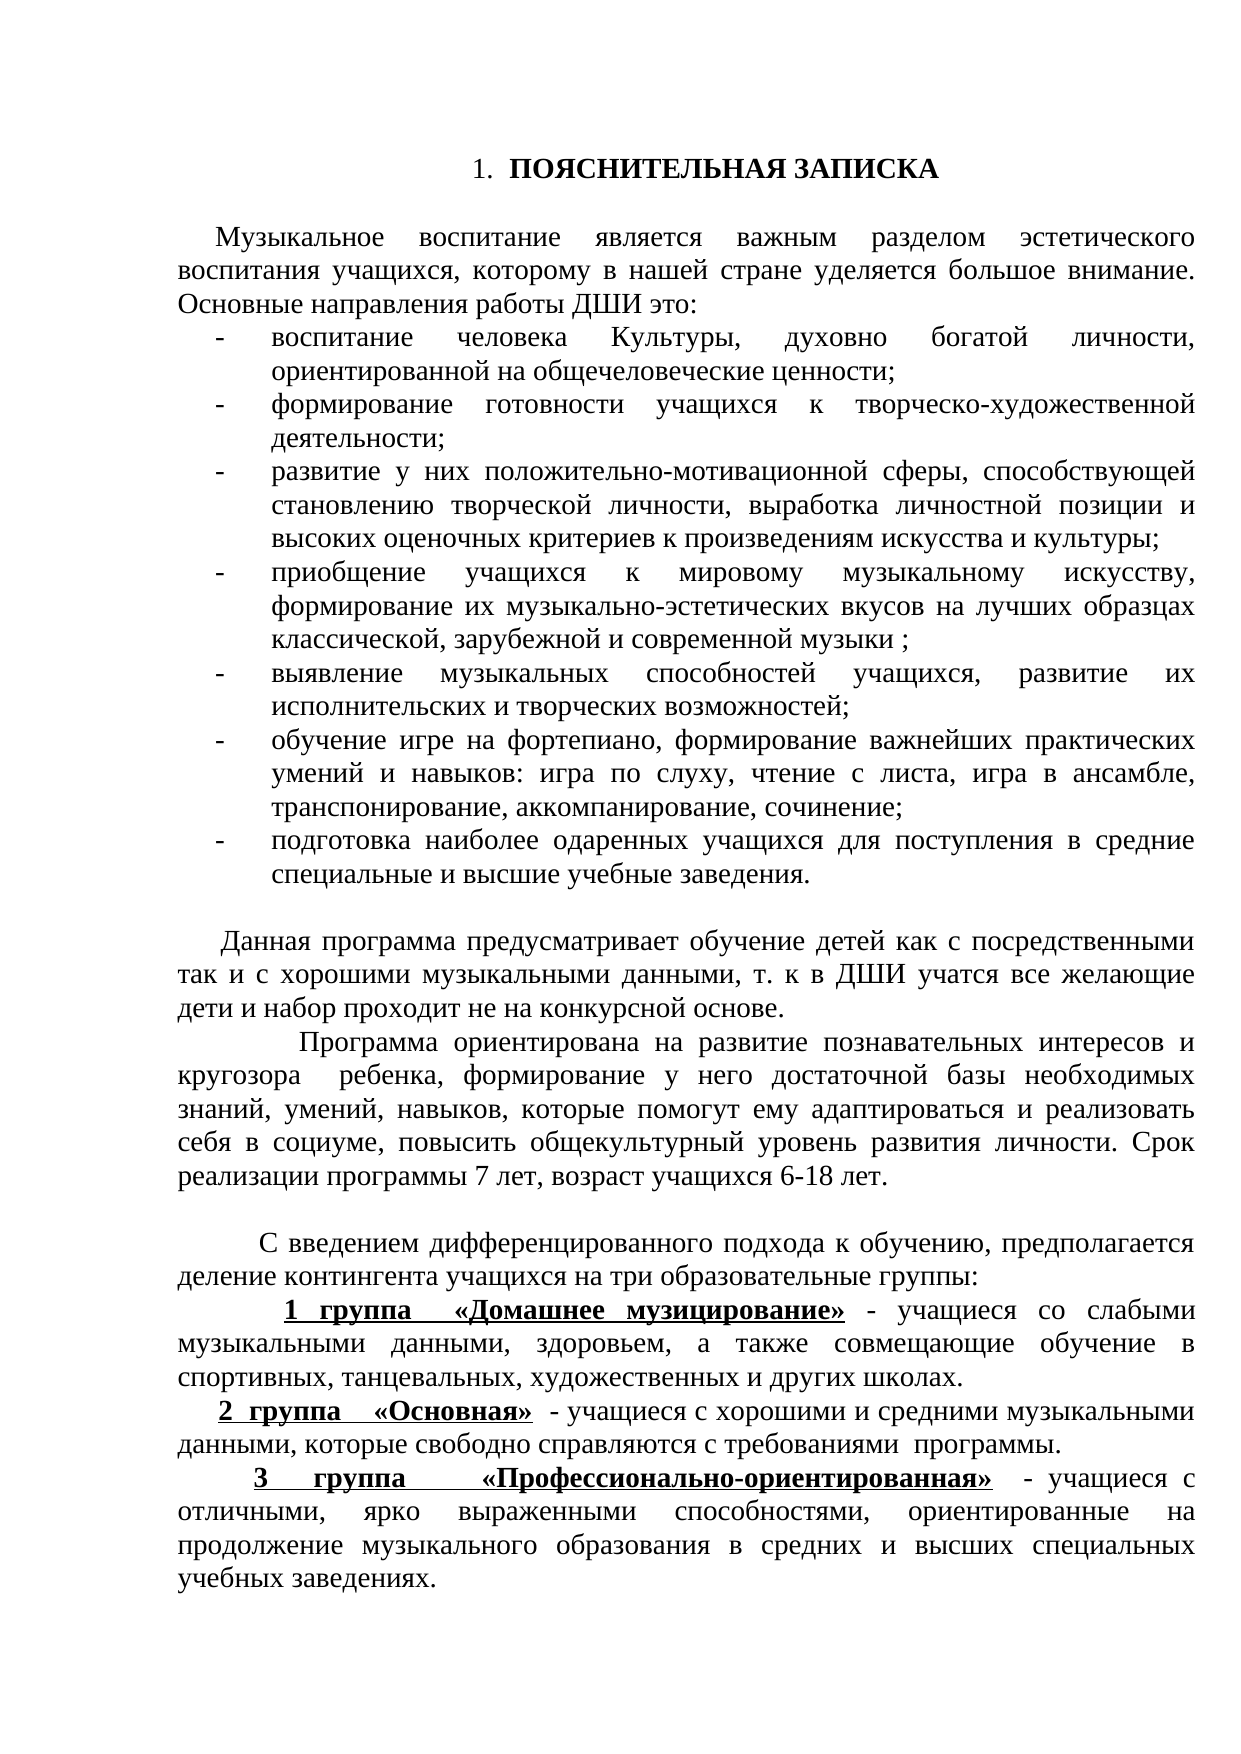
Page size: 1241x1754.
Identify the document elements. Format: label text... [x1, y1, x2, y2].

list подготовка наиболее одаренных учащихся для поступления в средние специальные и высшие учебные заведения. [215, 822, 1196, 889]
text Программа ориентирована на развитие познавательных интересов и кругозора ребенка, формирование у него достаточной базы необходимых знаний, умений, навыков, которые помогут ему адаптироваться и реализовать себя в социуме, повысить общекультурный уровень развития личности. Срок реализации программы 7 лет, возраст учащихся 6-18 лет. [177, 1024, 1196, 1191]
text С введением дифференцированного подхода к обучению, предполагается деление контингента учащихся на три образовательные группы: [177, 1225, 1196, 1292]
list воспитание человека Культуры, духовно богатой личности, ориентированной на общечеловеческие ценности; [215, 319, 1196, 386]
text 2 группа «Основная» - учащиеся с хорошими и средними музыкальными данными, которые свободно справляются с требованиями программы. [177, 1393, 1196, 1460]
list выявление музыкальных способностей учащихся, развитие их исполнительских и творческих возможностей; [215, 655, 1196, 722]
list развитие у них положительно-мотивационной сферы, способствующей становлению творческой личности, выработка личностной позиции и высоких оценочных критериев к произведениям искусства и культуры; [215, 453, 1196, 554]
text 3 группа «Профессионально-ориентированная» - учащиеся с отличными, ярко выраженными способностями, ориентированные на продолжение музыкального образования в средних и высших специальных учебных заведениях. [177, 1460, 1196, 1594]
list формирование готовности учащихся к творческо-художественной деятельности; [215, 386, 1196, 453]
list обучение игре на фортепиано, формирование важнейших практических умений и навыков: игра по слуху, чтение с листа, игра в ансамбле, транспонирование, аккомпанирование, сочинение; [215, 722, 1196, 822]
list ПОЯСНИТЕЛЬНАЯ ЗАПИСКА [215, 152, 1196, 185]
list приобщение учащихся к мировому музыкальному искусству, формирование их музыкально-эстетических вкусов на лучших образцах классической, зарубежной и современной музыки ; [215, 554, 1196, 655]
text Данная программа предусматривает обучение детей как с посредственными так и с хорошими музыкальными данными, т. к в ДШИ учатся все желающие дети и набор проходит не на конкурсной основе. [177, 923, 1196, 1024]
text Музыкальное воспитание является важным разделом эстетического воспитания учащихся, которому в нашей стране уделяется большое внимание. Основные направления работы ДШИ это: [177, 219, 1196, 319]
text 1 группа «Домашнее музицирование» - учащиеся со слабыми музыкальными данными, здоровьем, а также совмещающие обучение в спортивных, танцевальных, художественных и других школах. [177, 1292, 1196, 1393]
